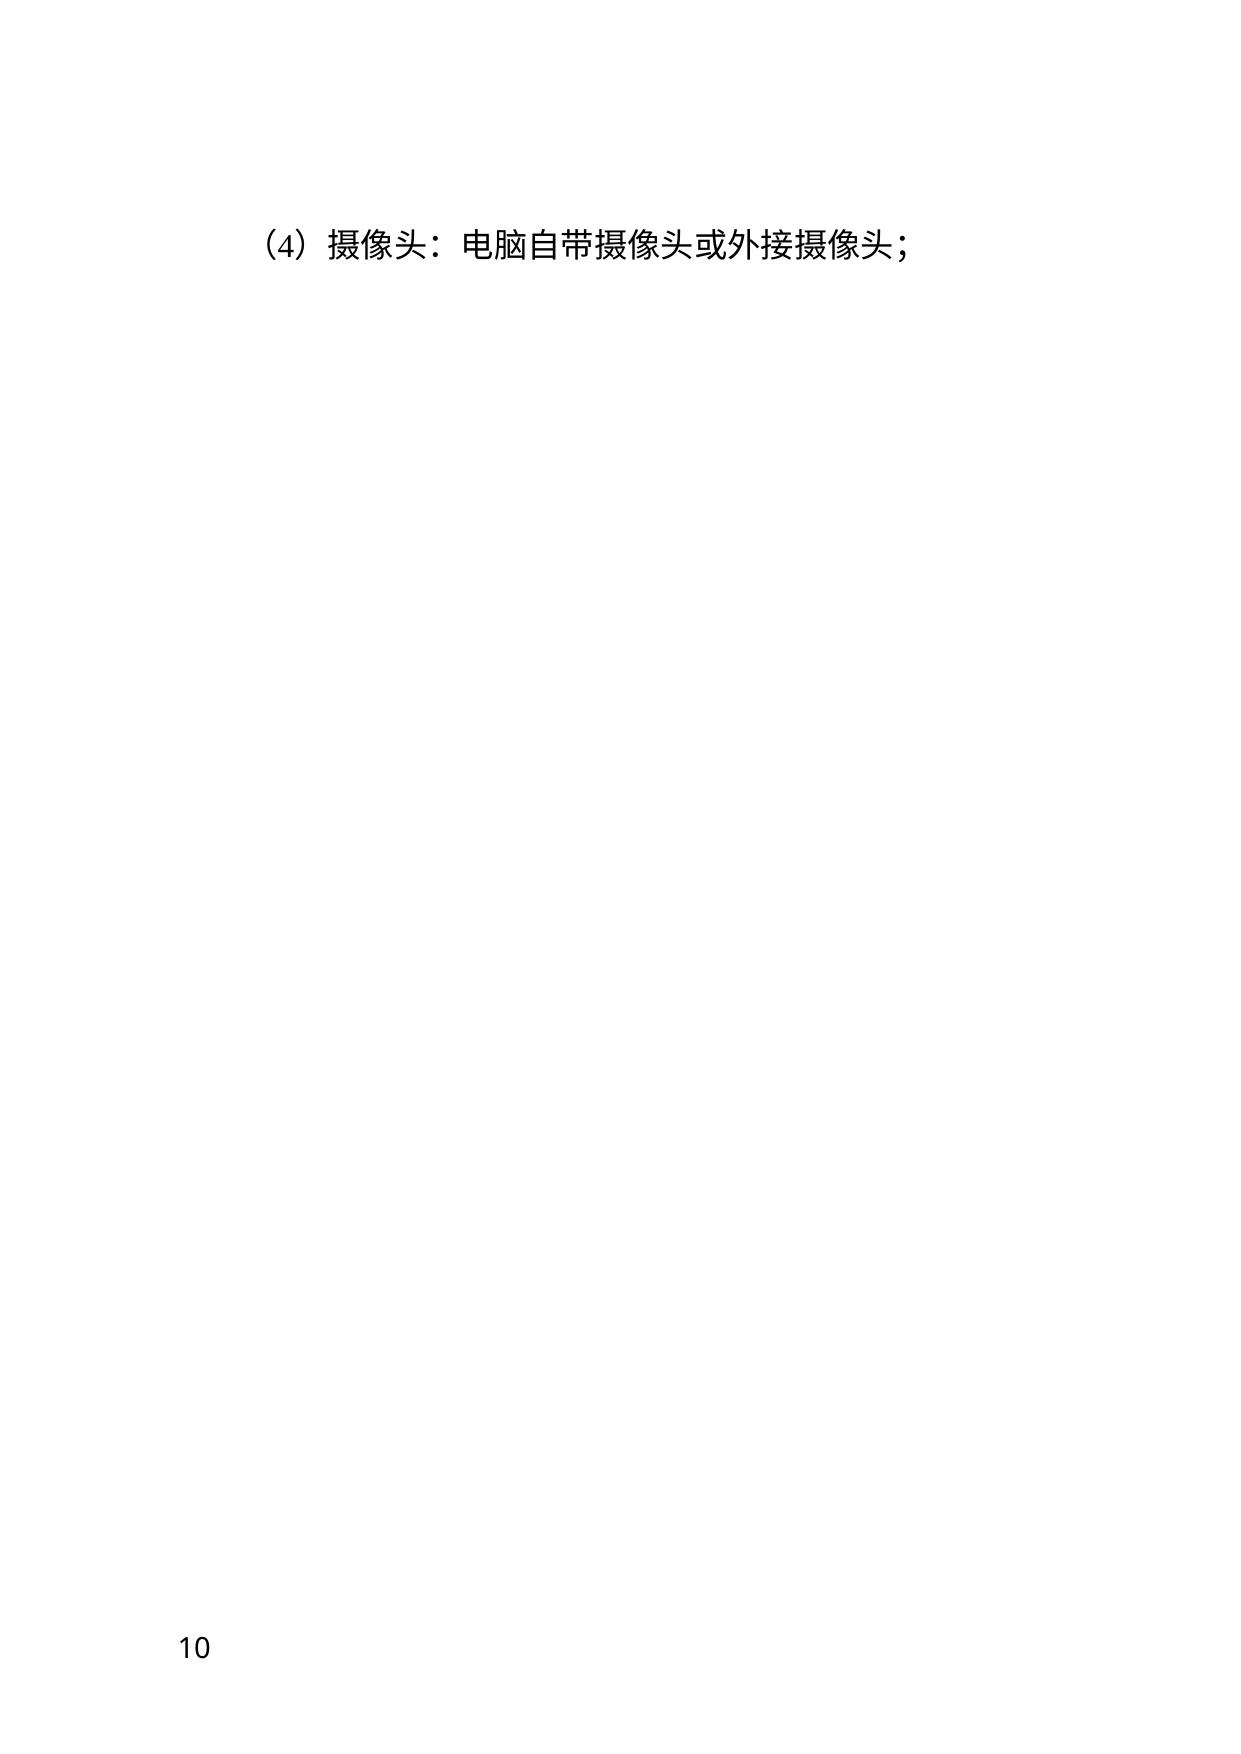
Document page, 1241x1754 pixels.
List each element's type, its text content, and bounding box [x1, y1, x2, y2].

text （4）摄像头：电脑自带摄像头或外接摄像头； [177, 211, 1063, 276]
